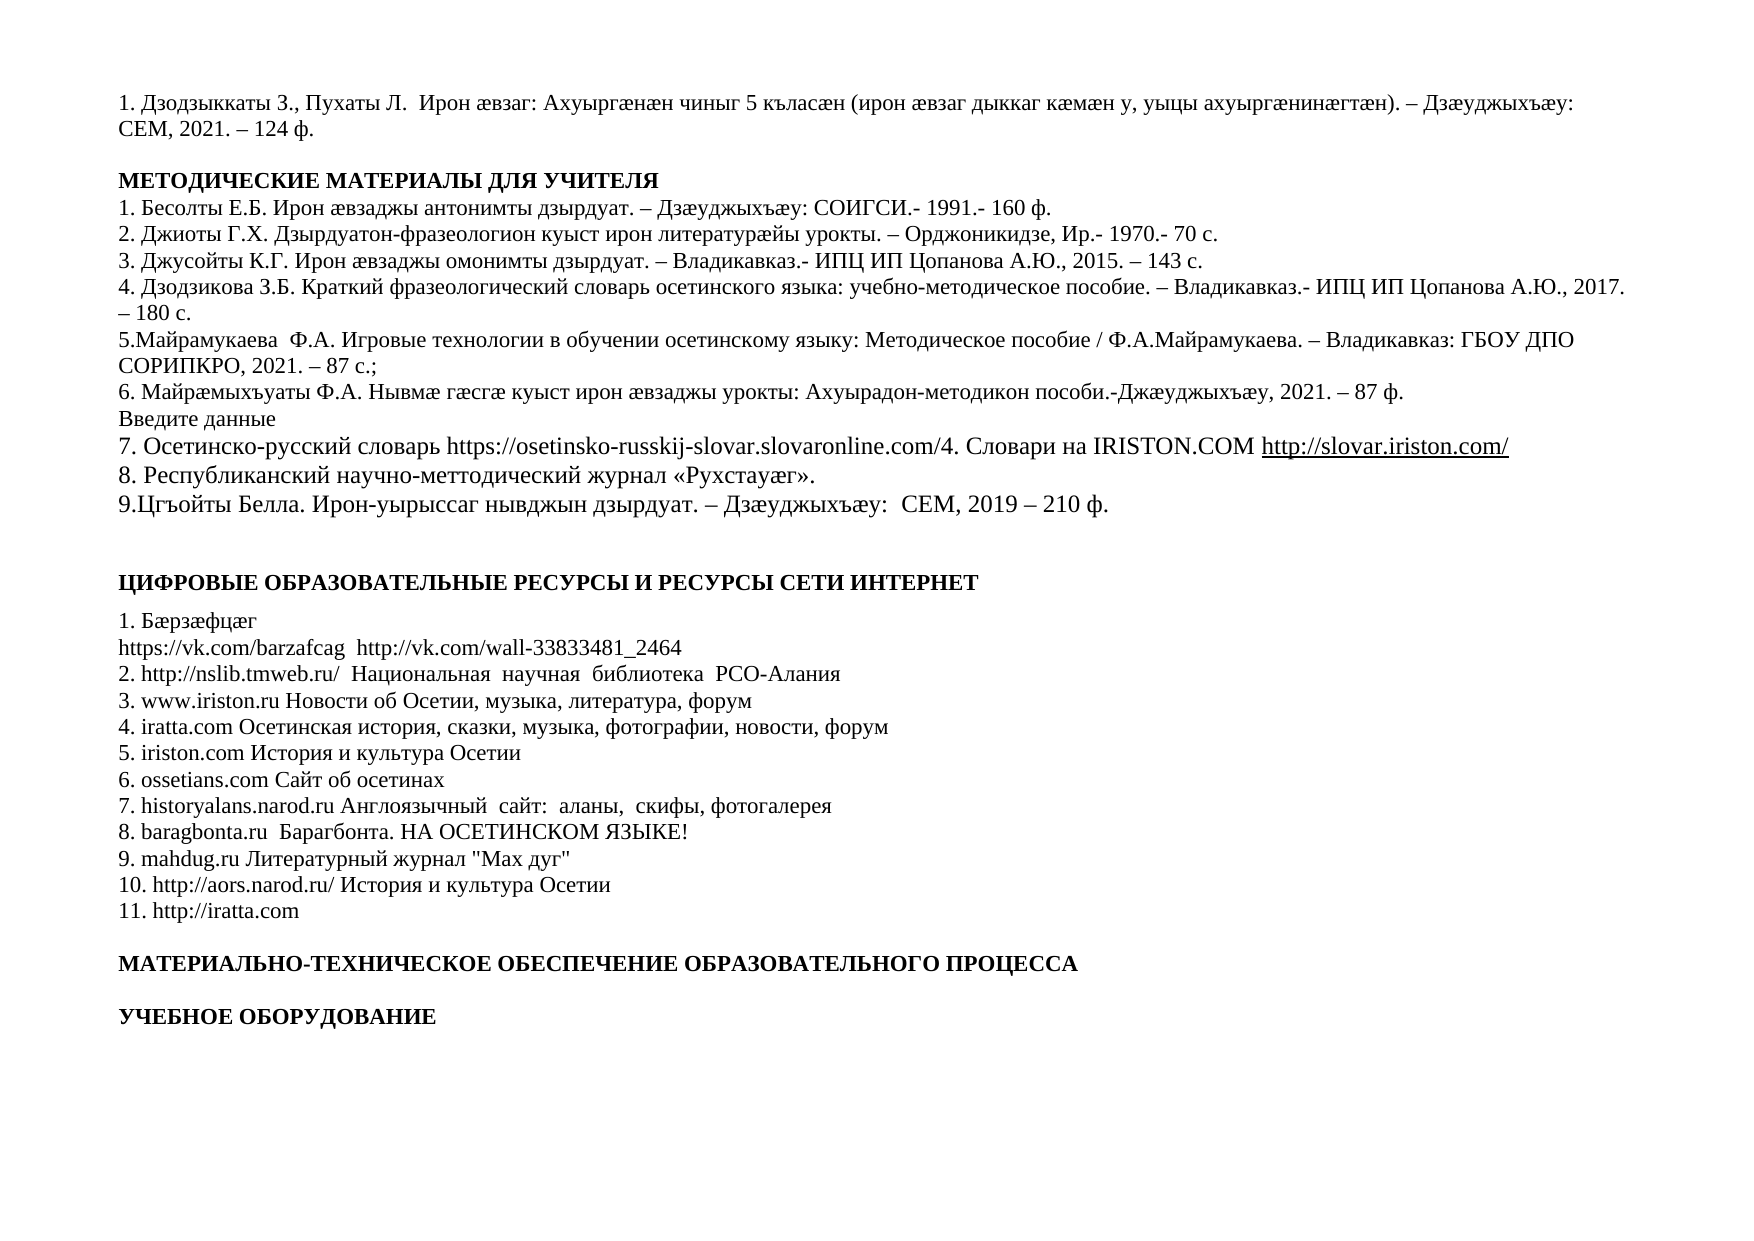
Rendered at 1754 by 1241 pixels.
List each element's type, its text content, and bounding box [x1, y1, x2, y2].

text 2. Джиоты Г.Х. Дзырдуатон-фразеологион куыст ирон литературæйы урокты. – Орджоникидзе, Ир.- 1970.- 70 с. [118, 220, 1636, 247]
text 5.Майрамукаева Ф.А. Игровые технологии в обучении осетинскому языку: Методическое пособие / Ф.А.Майрамукаева. – Владикавказ: ГБОУ ДПО СОРИПКРО, 2021. – 87 с.; [118, 326, 1636, 378]
text 6. Майрæмыхъуаты Ф.А. Нывмæ гæсгæ куыст ирон æвзаджы урокты: Ахуырадон-методикон пособи.-Джæуджыхъæу, 2021. – 87 ф. [118, 378, 1636, 405]
text ЦИФРОВЫЕ ОБРАЗОВАТЕЛЬНЫЕ РЕСУРСЫ И РЕСУРСЫ СЕТИ ИНТЕРНЕТ [118, 569, 1636, 595]
text Введите данные [118, 405, 1636, 431]
text 4. iratta.com Осетинская история, сказки, музыка, фотографии, новости, форум [118, 713, 1636, 739]
text МАТЕРИАЛЬНО-ТЕХНИЧЕСКОЕ ОБЕСПЕЧЕНИЕ ОБРАЗОВАТЕЛЬНОГО ПРОЦЕССА [118, 950, 1636, 977]
text 2. http://nslib.tmweb.ru/ Национальная научная библиотека РСО-Алания [118, 660, 1636, 687]
text 1. Дзодзыккаты З., Пухаты Л. Ирон æвзаг: Ахуыргæнæн чиныг 5 къласæн (ирон æвзаг дыккаг кæмæн у, уыцы ахуыргæнинæгтæн). – Дзæуджыхъæу: СЕМ, 2021. – 124 ф. [118, 88, 1636, 141]
text УЧЕБНОЕ ОБОРУДОВАНИЕ [118, 1003, 1636, 1029]
text 10. http://aors.narod.ru/ История и культура Осетии [118, 871, 1636, 897]
text 11. http://iratta.com [118, 897, 1636, 924]
text 6. ossetians.com Сайт об осетинах [118, 766, 1636, 792]
text 3. www.iriston.ru Новости об Осетии, музыка, литература, форум [118, 687, 1636, 713]
text https://vk.com/barzafcag http://vk.com/wall-33833481_2464 [118, 634, 1636, 660]
text 8. baragbonta.ru Барагбонта. НА ОСЕТИНСКОМ ЯЗЫКЕ! [118, 818, 1636, 845]
text 1. Бесолты Е.Б. Ирон æвзаджы антонимты дзырдуат. – Дзæуджыхъæу: СОИГСИ.- 1991.- 160 ф. [118, 194, 1636, 220]
text 4. Дзодзикова З.Б. Краткий фразеологический словарь осетинского языка: учебно-методическое пособие. – Владикавказ.- ИПЦ ИП Цопанова А.Ю., 2017. – 180 с. [118, 273, 1636, 326]
text 1. Бæрзæфцæг [118, 608, 1636, 634]
text 7. Осетинско-русский словарь https://osetinsko-russkij-slovar.slovaronline.com/4. Словари на IRISTON.COM http://slovar.iriston.com/ [118, 431, 1636, 460]
text 3. Джусойты К.Г. Ирон æвзаджы омонимты дзырдуат. – Владикавказ.- ИПЦ ИП Цопанова А.Ю., 2015. – 143 с. [118, 247, 1636, 273]
text 9. mahdug.ru Литературный журнал "Мах дуг" [118, 845, 1636, 871]
text МЕТОДИЧЕСКИЕ МАТЕРИАЛЫ ДЛЯ УЧИТЕЛЯ [118, 168, 1636, 194]
text 8. Республиканский научно-меттодический журнал «Рухстауæг». [118, 460, 1636, 489]
text 9.Цгъойты Белла. Ирон-уырыссаг нывджын дзырдуат. – Дзæуджыхъæу: СЕМ, 2019 – 210 ф. [118, 489, 1636, 517]
text 7. historyalans.narod.ru Англоязычный сайт: аланы, скифы, фотогалерея [118, 792, 1636, 818]
text 5. iriston.com История и культура Осетии [118, 739, 1636, 766]
